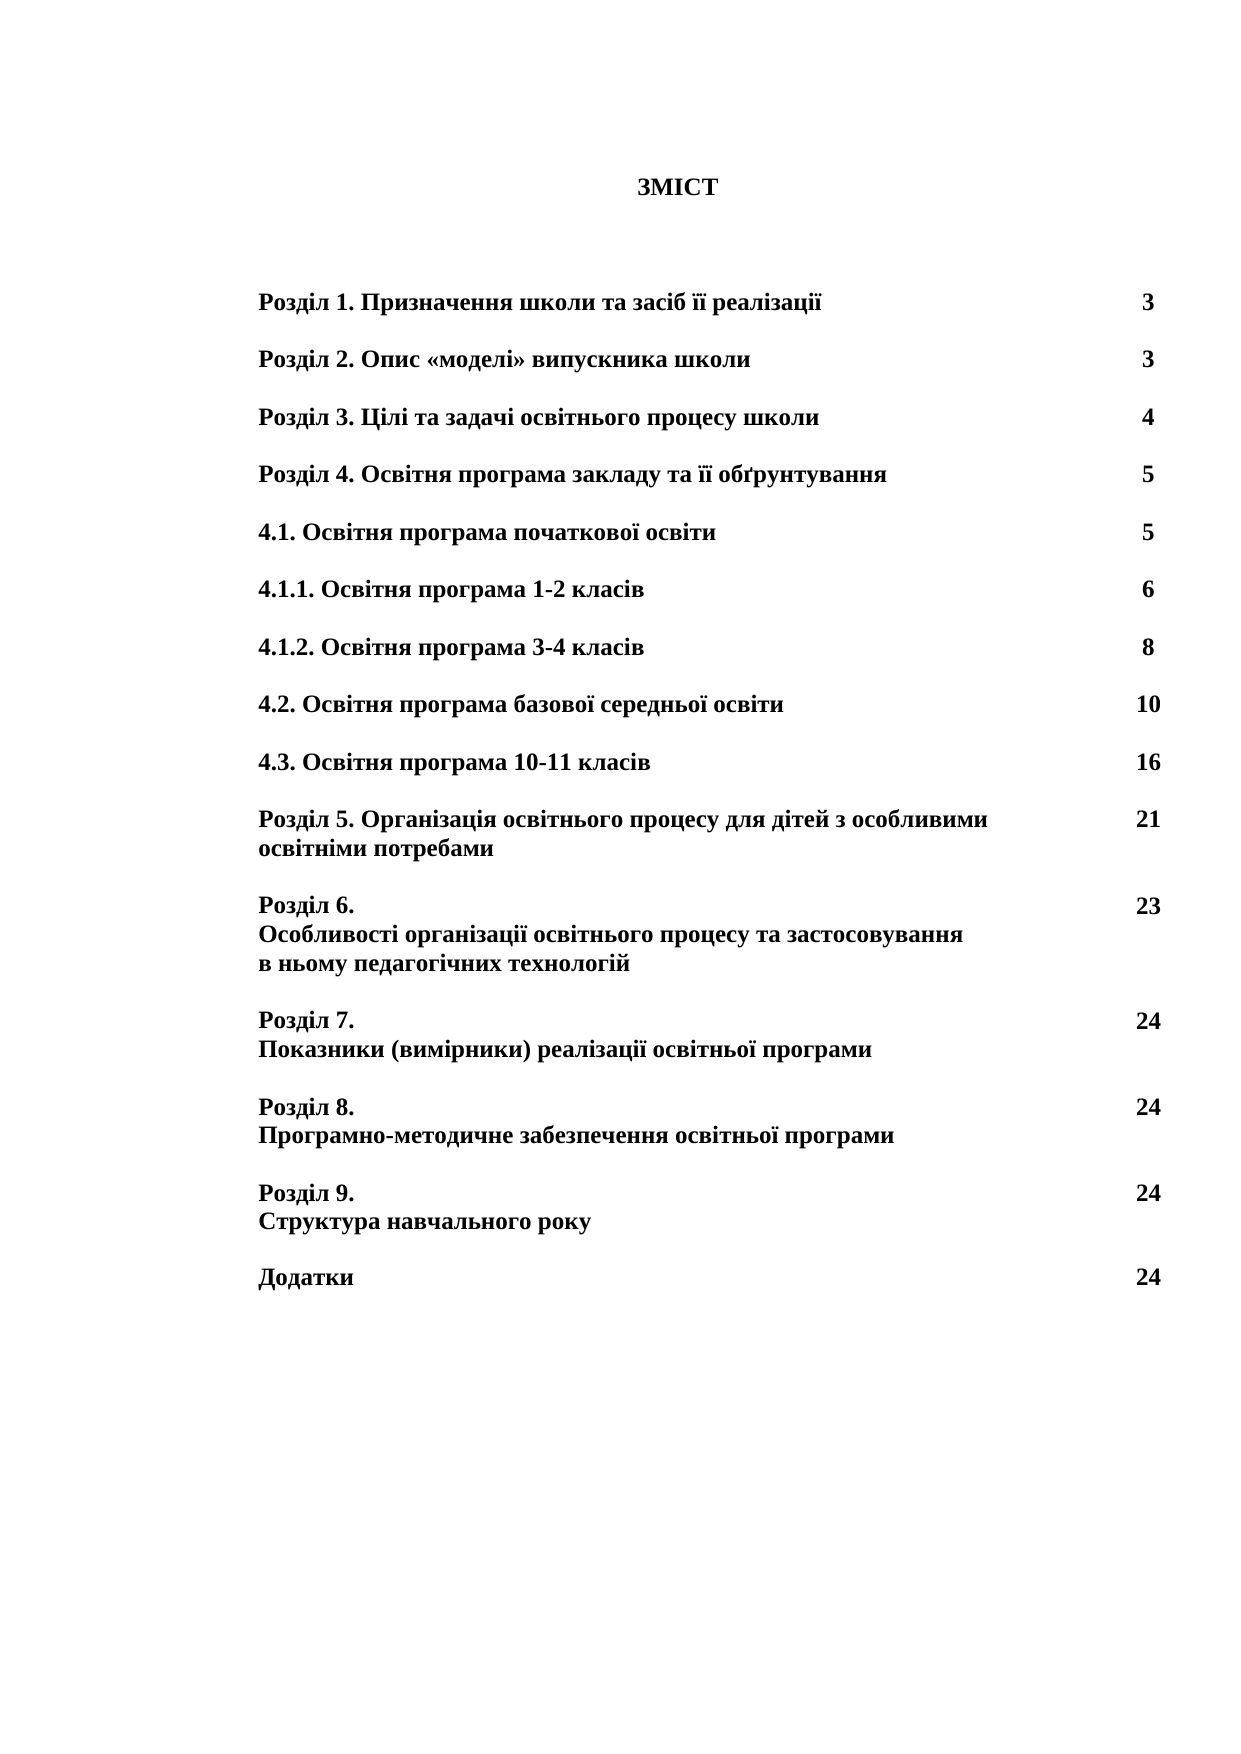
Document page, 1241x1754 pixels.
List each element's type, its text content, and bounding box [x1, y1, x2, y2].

table_cell 4 [1062, 388, 1181, 446]
table_cell Додатки [237, 1250, 1062, 1293]
table_cell 24 [1062, 1078, 1181, 1164]
table_cell Розділ 9. Структура навчального року [237, 1164, 1062, 1250]
table_header 3 [1062, 288, 1181, 331]
table_cell 4.1. Освітня програма початкової освіти [237, 503, 1062, 561]
table_cell 8 [1062, 618, 1181, 676]
table_cell 16 [1062, 733, 1181, 790]
table_cell Розділ 5. Організація освітнього процесу для дітей з особливими освітніми потребами [237, 790, 1062, 877]
table_header Розділ 1. Призначення школи та засіб її реалізації [237, 288, 1062, 331]
table_cell 4.1.2. Освітня програма 3-4 класів [237, 618, 1062, 676]
table_cell 4.3. Освітня програма 10-11 класів [237, 733, 1062, 790]
table_cell Розділ 8. Програмно-методичне забезпечення освітньої програми [237, 1078, 1062, 1164]
table_cell 4.1.1. Освітня програма 1-2 класів [237, 561, 1062, 618]
table_cell 3 [1062, 331, 1181, 388]
table_cell 24 [1062, 992, 1181, 1078]
table_cell Розділ 4. Освітня програма закладу та її обґрунтування [237, 446, 1062, 503]
text ЗМІСТ [289, 172, 1066, 200]
table_cell 21 [1062, 790, 1181, 877]
table_cell 5 [1062, 503, 1181, 561]
table_cell 23 [1062, 877, 1181, 992]
table_cell Розділ 7. Показники (вимірники) реалізації освітньої програми [237, 992, 1062, 1078]
table_cell 10 [1062, 676, 1181, 733]
table_cell 4.2. Освітня програма базової середньої освіти [237, 676, 1062, 733]
table_cell Розділ 3. Цілі та задачі освітнього процесу школи [237, 388, 1062, 446]
table_cell 24 [1062, 1250, 1181, 1293]
table_cell Розділ 6. Особливості організації освітнього процесу та застосовування в ньому педагогічних технологій [237, 877, 1062, 992]
table_cell 5 [1062, 446, 1181, 503]
table_cell Розділ 2. Опис «моделі» випускника школи [237, 331, 1062, 388]
table_cell 6 [1062, 561, 1181, 618]
table_cell 24 [1062, 1164, 1181, 1250]
